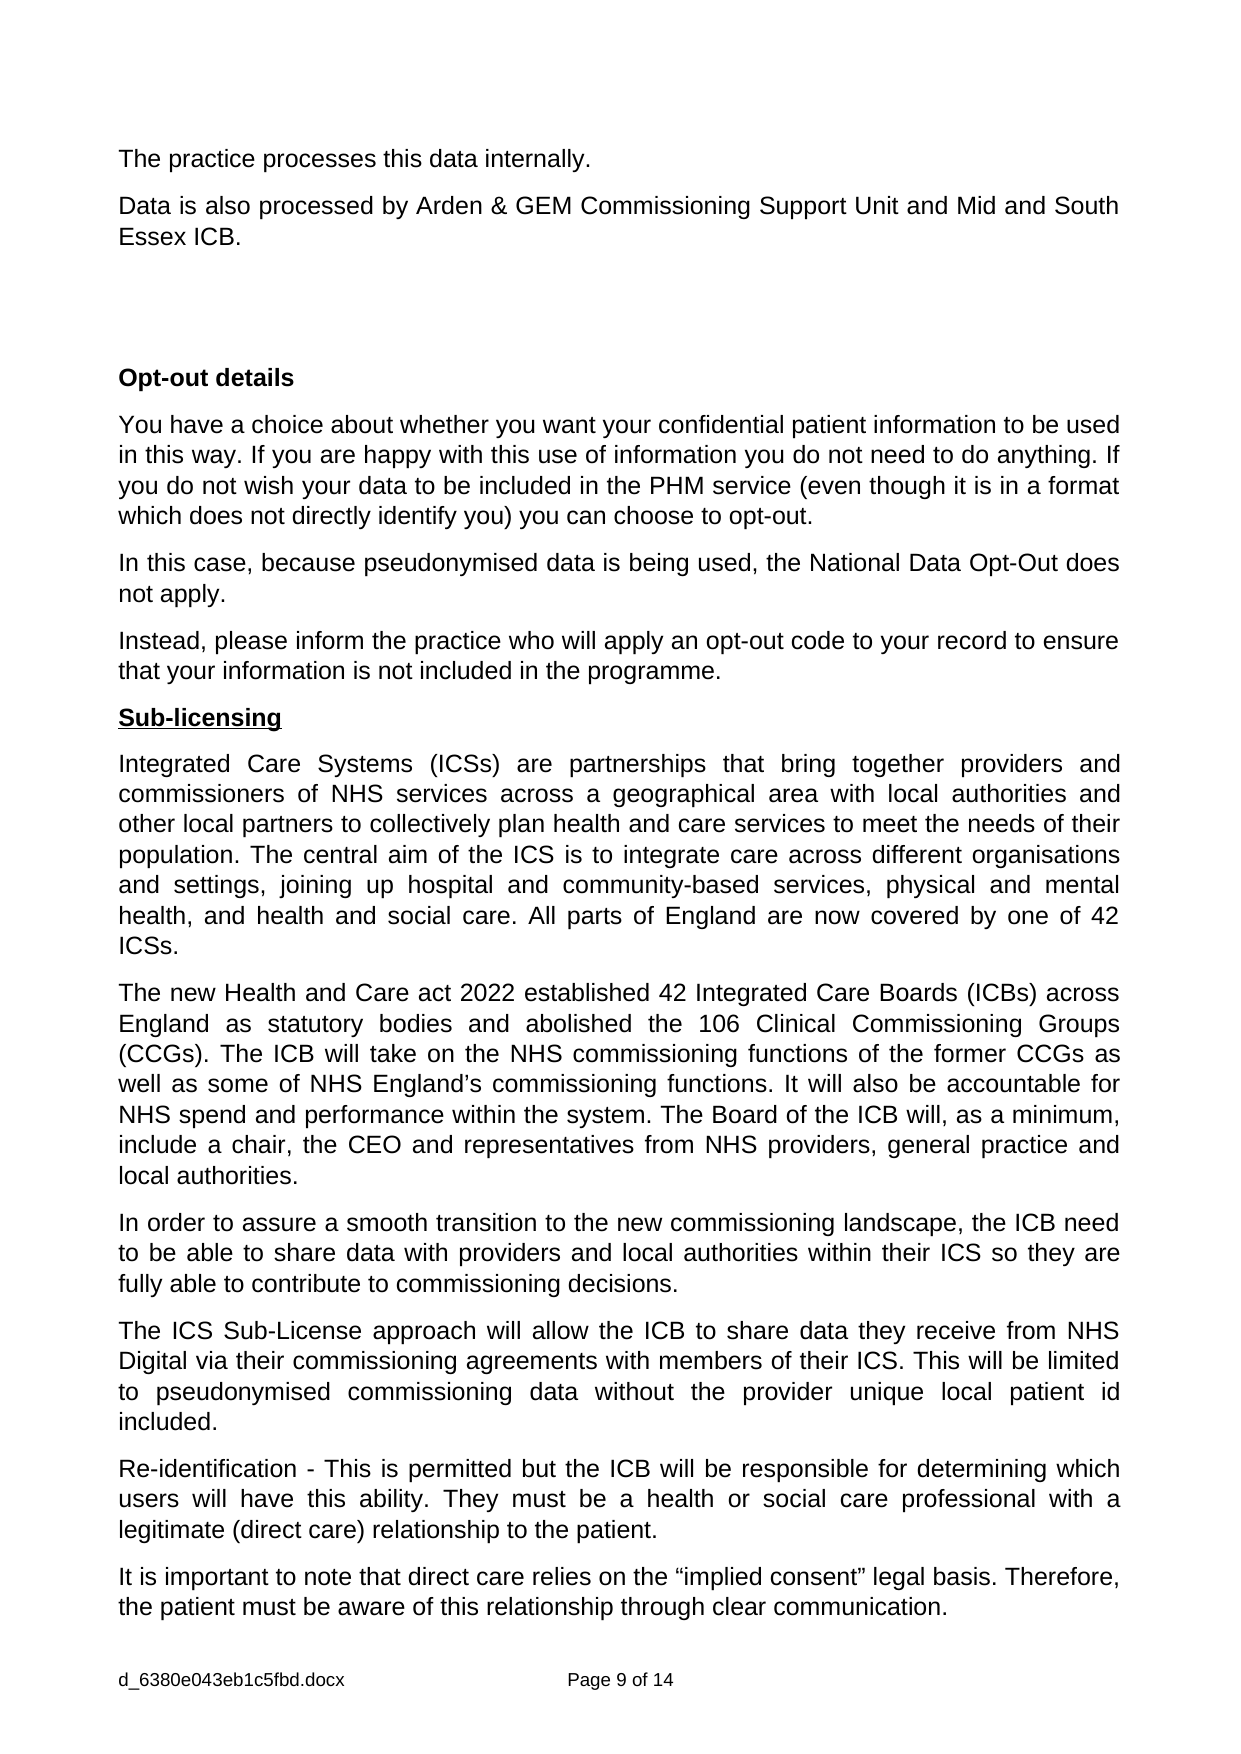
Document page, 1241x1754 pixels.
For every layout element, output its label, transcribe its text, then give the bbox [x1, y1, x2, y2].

text Opt-out details [118, 363, 1122, 391]
text Re-identification - This is permitted but the ICB will be responsible for determining which users will have this ability. They must be a health or social care professional with a legitimate (direct care) relationship to the patient. [118, 1454, 1122, 1543]
text Data is also processed by Arden & GEM Commissioning Support Unit and Mid and South Essex ICB. [118, 191, 1122, 250]
text The ICS Sub-License approach will allow the ICB to share data they receive from NHS Digital via their commissioning agreements with members of their ICS. This will be limited to pseudonymised commissioning data without the provider unique local patient id included. [118, 1316, 1122, 1436]
text In this case, because pseudonymised data is being used, the National Data Opt-Out does not apply. [118, 548, 1122, 607]
text The practice processes this data internally. [118, 144, 1122, 173]
text Integrated Care Systems (ICSs) are partnerships that bring together providers and commissioners of NHS services across a geographical area with local authorities and other local partners to collectively plan health and care services to meet the needs of their population. The central aim of the ICS is to integrate care across different organisations and settings, joining up hospital and community-based services, physical and mental health, and health and social care. All parts of England are now covered by one of 42 ICSs. [118, 748, 1122, 960]
text The new Health and Care act 2022 established 42 Integrated Care Boards (ICBs) across England as statutory bodies and abolished the 106 Clinical Commissioning Groups (CCGs). The ICB will take on the NHS commissioning functions of the former CCGs as well as some of NHS England’s commissioning functions. It will also be accountable for NHS spend and performance within the system. The Board of the ICB will, as a minimum, include a chair, the CEO and representatives from NHS providers, general practice and local authorities. [118, 978, 1122, 1189]
text Instead, please inform the practice who will apply an opt-out code to your record to ensure that your information is not included in the programme. [118, 626, 1122, 685]
text In order to assure a smooth transition to the new commissioning landscape, the ICB need to be able to share data with providers and local authorities within their ICS so they are fully able to contribute to commissioning decisions. [118, 1208, 1122, 1297]
text It is important to note that direct care relies on the “implied consent” legal basis. Therefore, the patient must be aware of this relationship through clear communication. [118, 1562, 1122, 1621]
text Sub-licensing [118, 703, 1122, 732]
text You have a choice about whether you want your confidential patient information to be used in this way. If you are happy with this use of information you do not need to do anything. If you do not wish your data to be included in the PHM service (even though it is in a format which does not directly identify you) you can choose to opt-out. [118, 410, 1122, 530]
